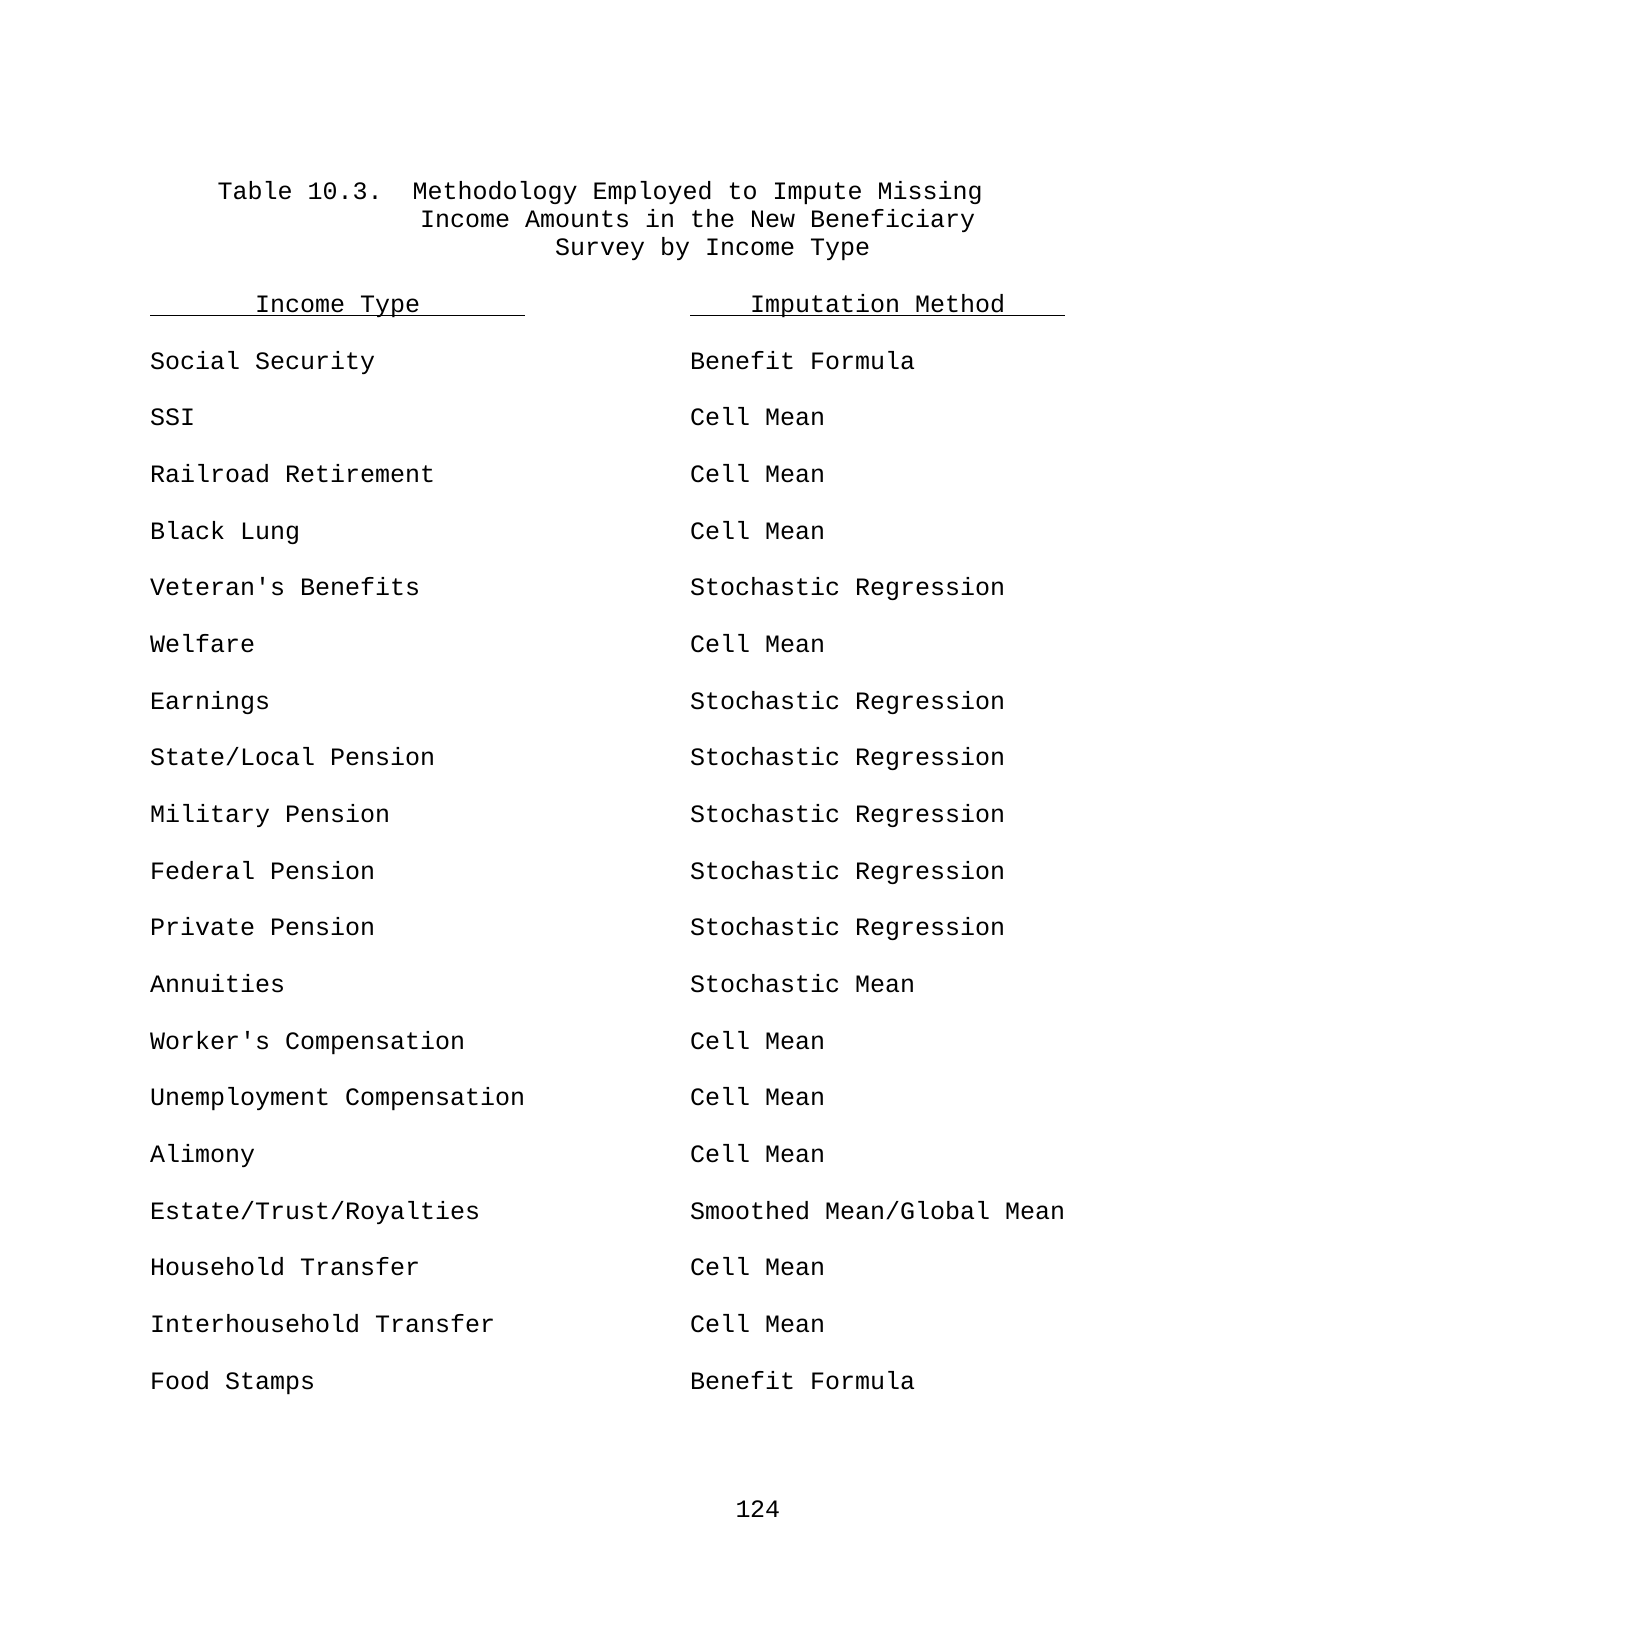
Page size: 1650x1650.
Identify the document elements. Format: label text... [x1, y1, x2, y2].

text Private Pension Stochastic Regression [150, 915, 1575, 943]
text Food Stamps Benefit Formula [150, 1368, 1575, 1397]
text Welfare Cell Mean [150, 632, 1575, 660]
text Unemployment Compensation Cell Mean [150, 1085, 1575, 1113]
text Household Transfer Cell Mean [150, 1255, 1575, 1283]
text Earnings Stochastic Regression [150, 688, 1575, 717]
text Table 10.3. Methodology Employed to Impute Missing [150, 178, 1575, 207]
text Veteran's Benefits Stochastic Regression [150, 575, 1575, 603]
text Survey by Income Type [150, 235, 1575, 263]
text Income Type Imputation Method [150, 292, 1575, 320]
text Worker's Compensation Cell Mean [150, 1028, 1575, 1057]
text State/Local Pension Stochastic Regression [150, 745, 1575, 773]
text Black Lung Cell Mean [150, 518, 1575, 547]
text Military Pension Stochastic Regression [150, 802, 1575, 830]
text Interhousehold Transfer Cell Mean [150, 1312, 1575, 1340]
text Federal Pension Stochastic Regression [150, 858, 1575, 887]
text Alimony Cell Mean [150, 1142, 1575, 1170]
text Annuities Stochastic Mean [150, 972, 1575, 1000]
text Estate/Trust/Royalties Smoothed Mean/Global Mean [150, 1198, 1575, 1227]
text Income Amounts in the New Beneficiary [150, 207, 1575, 235]
text SSI Cell Mean [150, 405, 1575, 433]
text Social Security Benefit Formula [150, 348, 1575, 377]
text Railroad Retirement Cell Mean [150, 462, 1575, 490]
